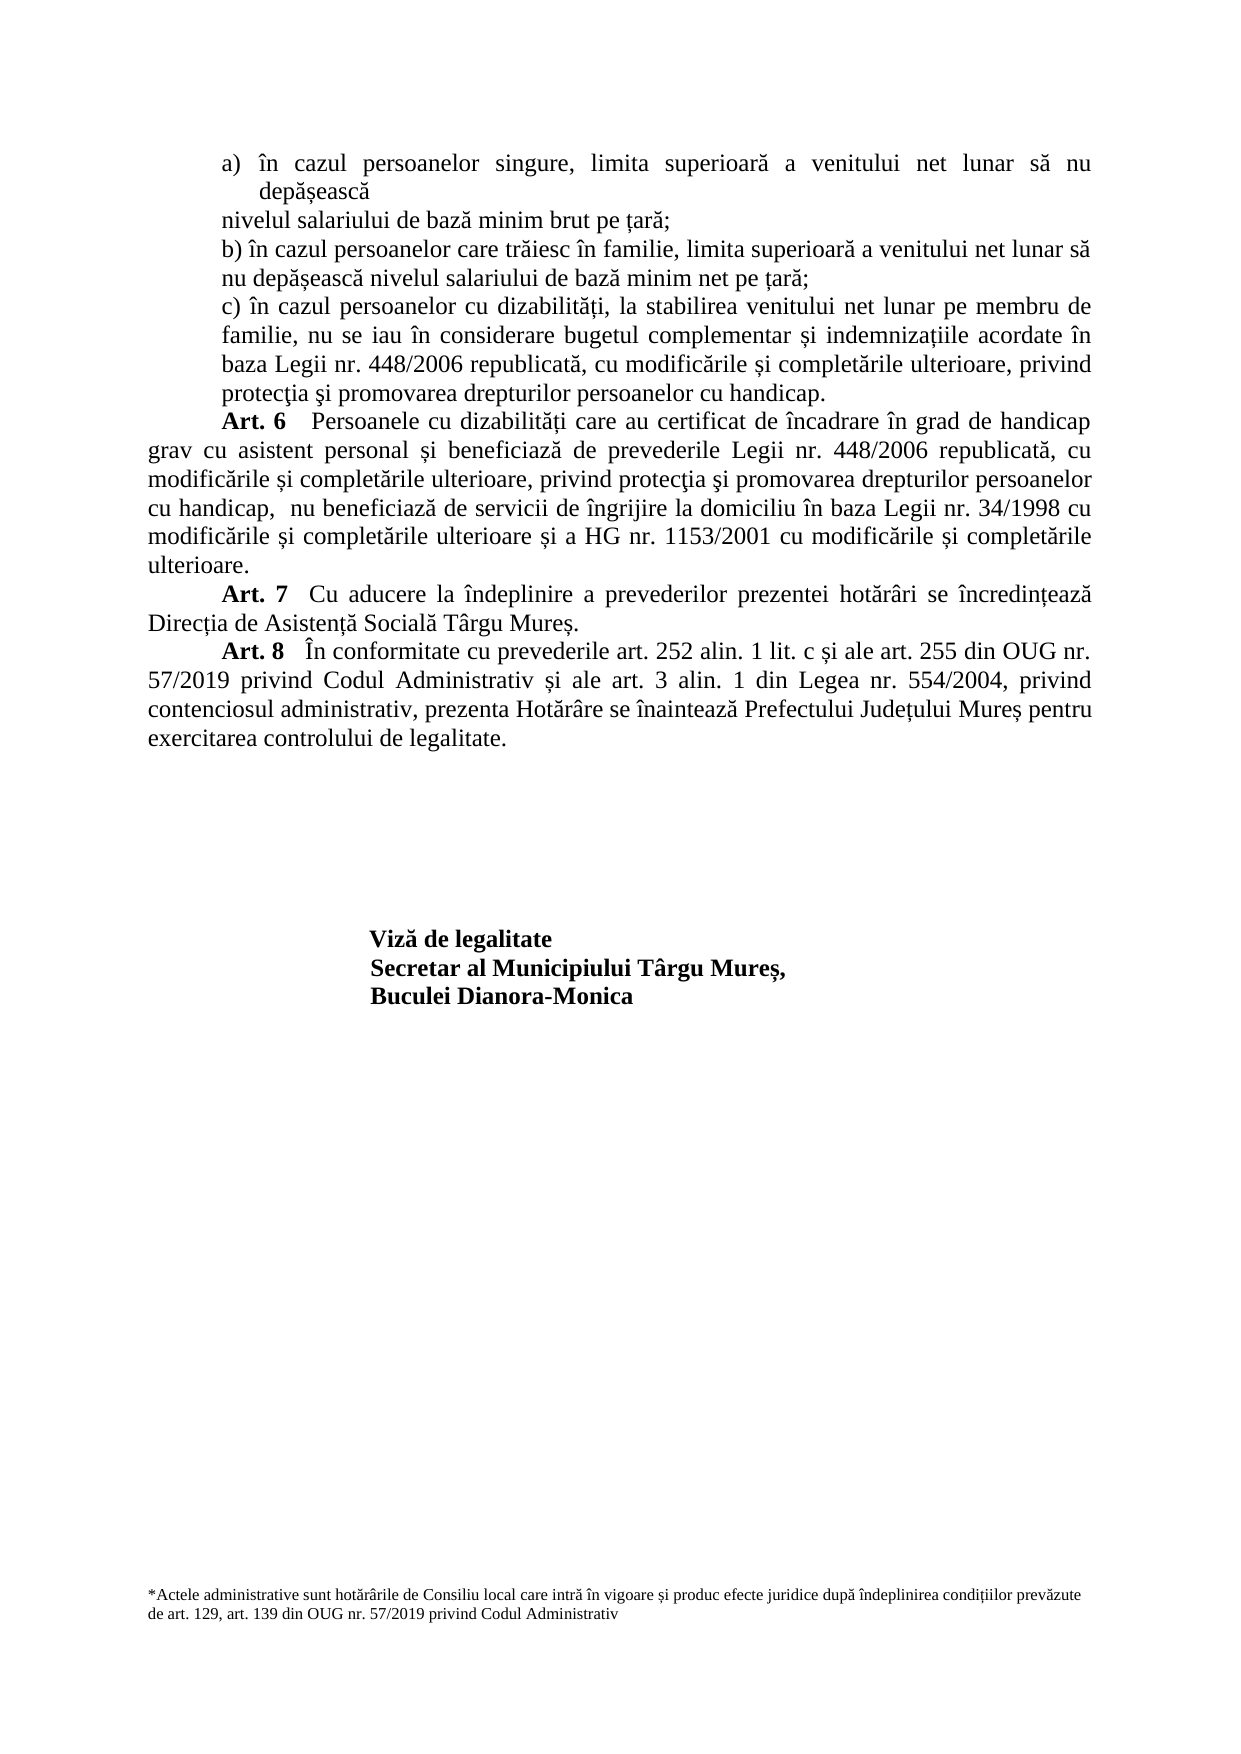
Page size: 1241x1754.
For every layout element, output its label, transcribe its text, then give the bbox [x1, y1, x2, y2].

text Art. 8 În conformitate cu prevederile art. 252 alin. 1 lit. c și ale art. 255 din OUG nr. 57/2019 privind Codul Administrativ și ale art. 3 alin. 1 din Legea nr. 554/2004, privind contenciosul administrativ, prezenta Hotărâre se înaintează Prefectului Județului Mureș pentru exercitarea controlului de legalitate. [148, 636, 1093, 751]
text c) în cazul persoanelor cu dizabilități, la stabilirea venitului net lunar pe membru de familie, nu se iau în considerare bugetul complementar și indemnizațiile acordate în baza Legii nr. 448/2006 republicată, cu modificările și completările ulterioare, privind protecţia şi promovarea drepturilor persoanelor cu handicap. [221, 291, 1093, 406]
list Secretar al Municipiului Târgu Mureș, [370, 953, 1093, 981]
text b) în cazul persoanelor care trăiesc în familie, limita superioară a venitului net lunar să nu depășească nivelul salariului de bază minim net pe țară; [221, 234, 1093, 291]
text nivelul salariului de bază minim brut pe țară; [221, 205, 1093, 234]
list Buculei Dianora-Monica [370, 981, 1093, 1010]
text Viză de legalitate [295, 924, 1093, 953]
text Art. 6 Persoanele cu dizabilități care au certificat de încadrare în grad de handicap grav cu asistent personal și beneficiază de prevederile Legii nr. 448/2006 republicată, cu modificările și completările ulterioare, privind protecţia şi promovarea drepturilor persoanelor cu handicap, nu beneficiază de servicii de îngrijire la domiciliu în baza Legii nr. 34/1998 cu modificările și completările ulterioare și a HG nr. 1153/2001 cu modificările și completările ulterioare. [148, 406, 1093, 579]
text Art. 7 Cu aducere la îndeplinire a prevederilor prezentei hotărâri se încredințează Direcția de Asistență Socială Târgu Mureș. [148, 579, 1093, 636]
list în cazul persoanelor singure, limita superioară a venitului net lunar să nu depășească [221, 148, 1093, 205]
